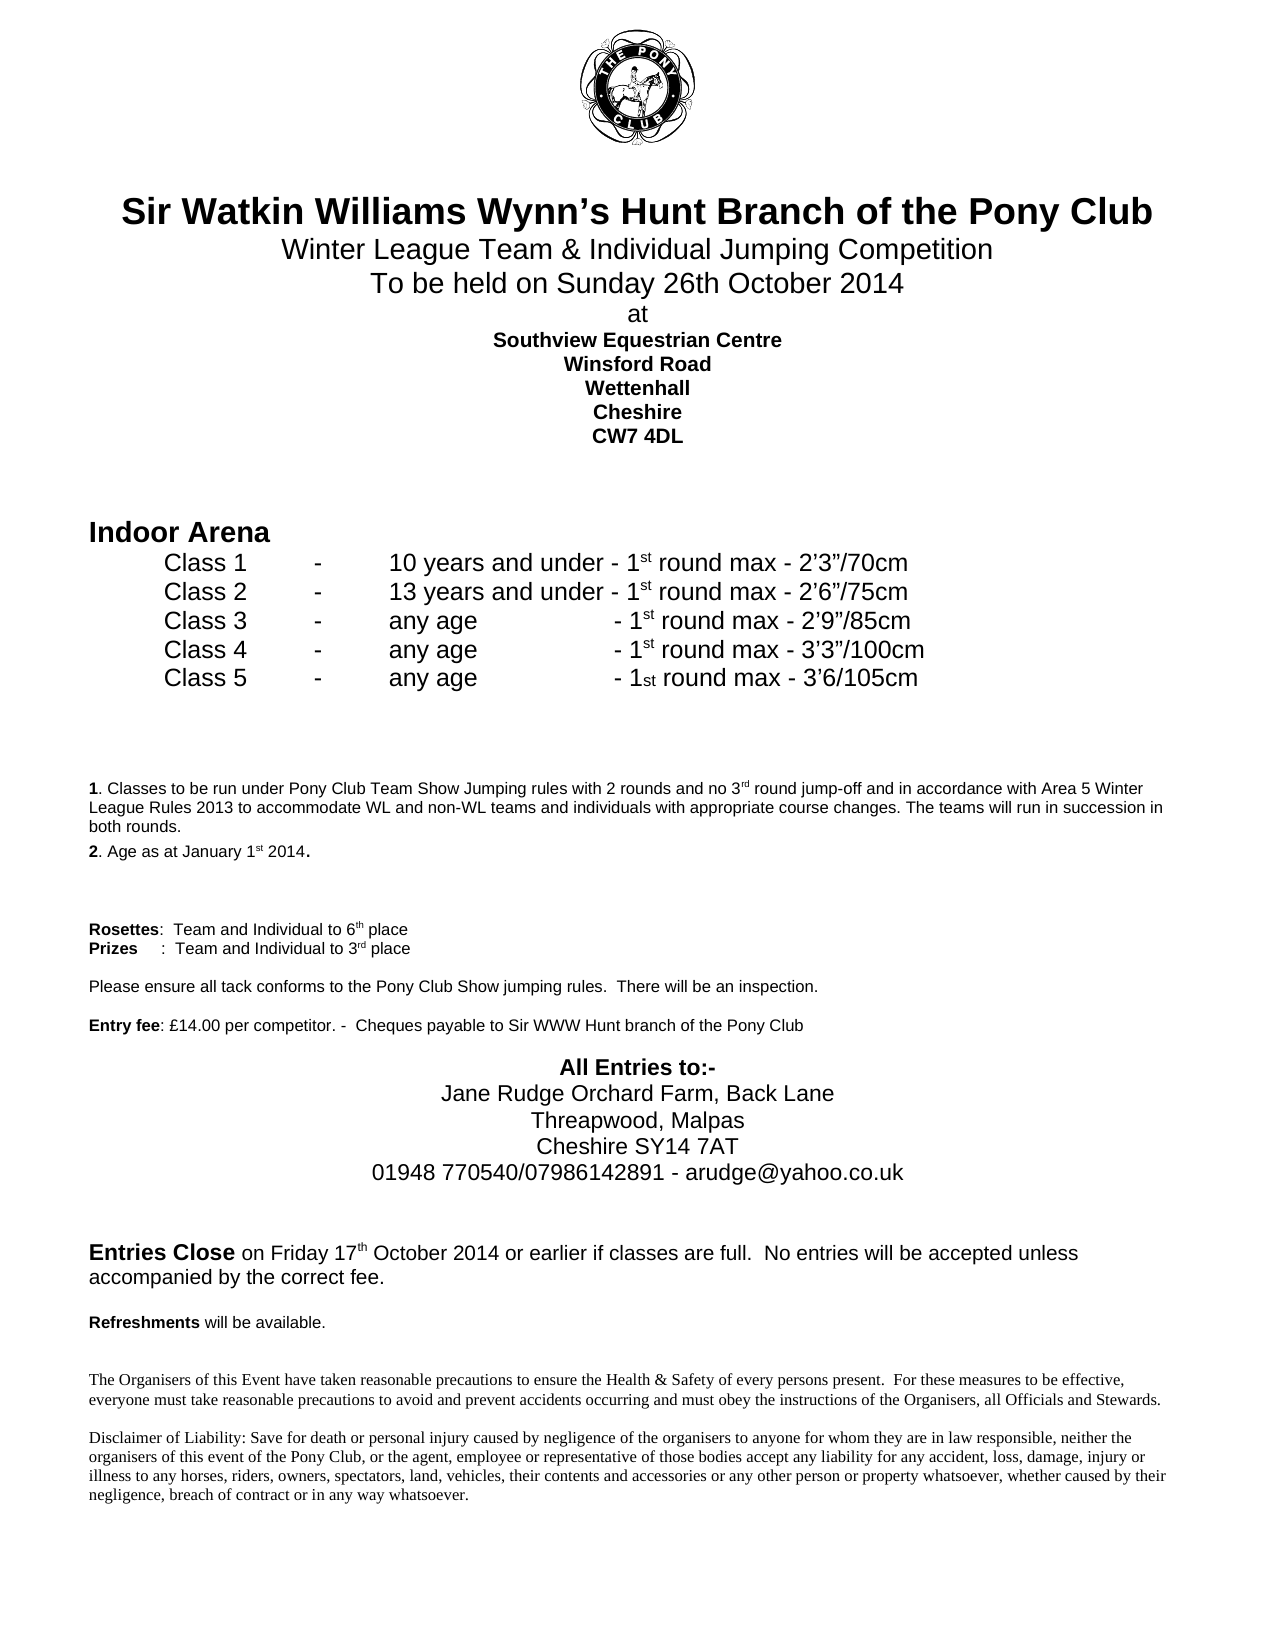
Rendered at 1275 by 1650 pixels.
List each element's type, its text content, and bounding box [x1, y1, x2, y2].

text Class 3 - any age - 1st round max - 2’9”/85cm [89, 606, 1186, 635]
text Entries Close on Friday 17th October 2014 or earlier if classes are full. No entries will be accepted unless accompanied by the correct fee. [89, 1238, 1186, 1289]
text 2. Age as at January 1st 2014. [89, 836, 1186, 862]
text Disclaimer of Liability: Save for death or personal injury caused by negligence of the organisers to anyone for whom they are in law responsible, neither the organisers of this event of the Pony Club, or the agent, employee or representative of those bodies accept any liability for any accident, loss, damage, injury or illness to any horses, riders, owners, spectators, land, vehicles, their contents and accessories or any other person or property whatsoever, whether caused by their negligence, breach of contract or in any way whatsoever. [89, 1428, 1186, 1504]
text Refreshments will be available. [89, 1313, 1186, 1332]
text Please ensure all tack conforms to the Pony Club Show jumping rules. There will be an inspection. [89, 977, 1186, 996]
text Entry fee: £14.00 per competitor. - Cheques payable to Sir WWW Hunt branch of the Pony Club [89, 1016, 1186, 1035]
text Class 2 - 13 years and under - 1st round max - 2’6”/75cm [89, 577, 1186, 606]
text CW7 4DL [89, 424, 1186, 448]
text Class 5 - any age - 1st round max - 3’6/105cm [89, 663, 1186, 692]
text Class 1 - 10 years and under - 1st round max - 2’3”/70cm [89, 548, 1186, 577]
text Prizes : Team and Individual to 3rd place [89, 939, 1186, 958]
text Rosettes: Team and Individual to 6th place [89, 920, 1186, 939]
text Jane Rudge Orchard Farm, Back Lane [89, 1080, 1186, 1107]
text 1. Classes to be run under Pony Club Team Show Jumping rules with 2 rounds and no 3rd round jump-off and in accordance with Area 5 Winter League Rules 2013 to accommodate WL and non-WL teams and individuals with appropriate course changes. The teams will run in succession in both rounds. [89, 778, 1186, 836]
text Indoor Arena [89, 515, 1186, 548]
text Wettenhall [89, 376, 1186, 400]
text Winter League Team & Individual Jumping Competition [89, 232, 1186, 266]
text The Organisers of this Event have taken reasonable precautions to ensure the Health & Safety of every persons present. For these measures to be effective, everyone must take reasonable precautions to avoid and prevent accidents occurring and must obey the instructions of the Organisers, all Officials and Stewards. [89, 1370, 1186, 1408]
text To be held on Sunday 26th October 2014 [89, 266, 1186, 299]
text Threapwood, Malpas [89, 1107, 1186, 1133]
text Class 4 - any age - 1st round max - 3’3”/100cm [89, 635, 1186, 663]
text at [89, 299, 1186, 328]
text Southview Equestrian Centre [89, 328, 1186, 352]
text Cheshire SY14 7AT [89, 1133, 1186, 1159]
text Sir Watkin Williams Wynn’s Hunt Branch of the Pony Club [89, 189, 1186, 232]
text 01948 770540/07986142891 - arudge@yahoo.co.uk [89, 1159, 1186, 1186]
text All Entries to:- [89, 1054, 1186, 1080]
